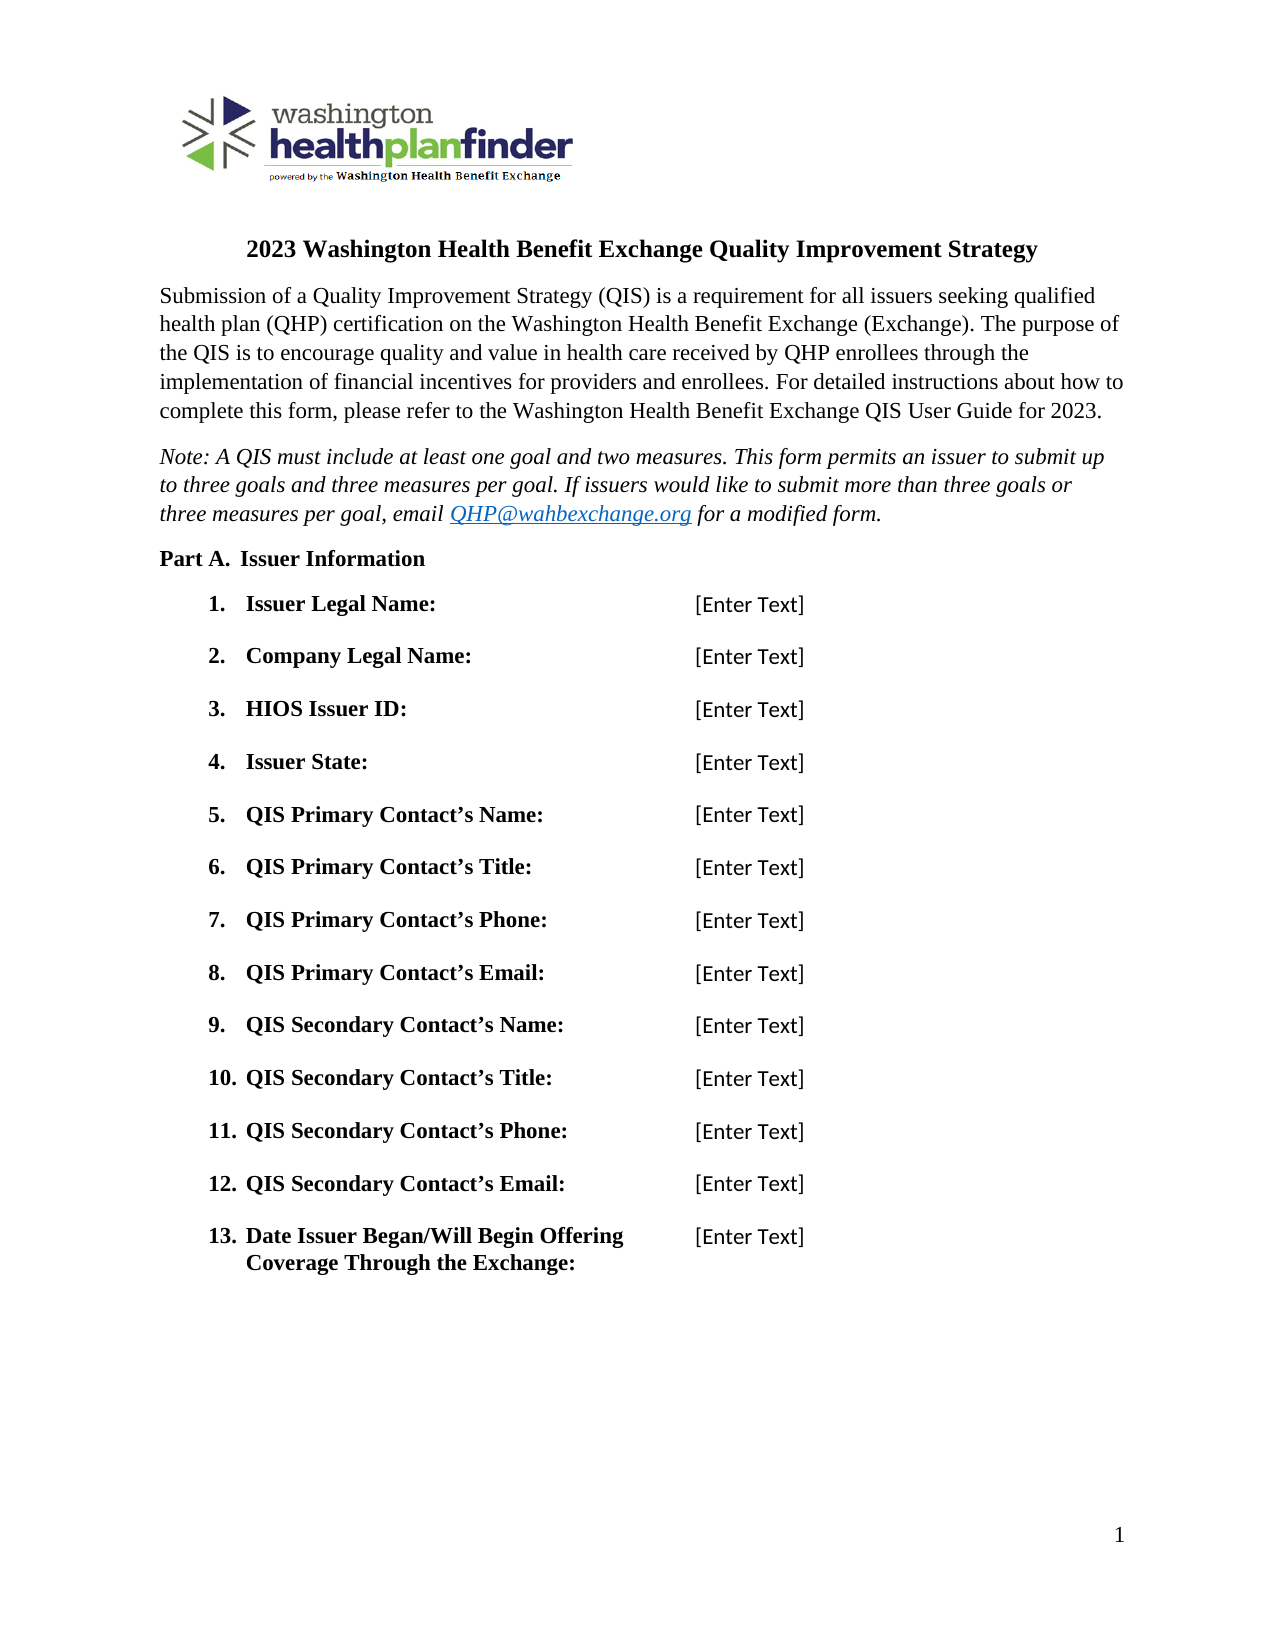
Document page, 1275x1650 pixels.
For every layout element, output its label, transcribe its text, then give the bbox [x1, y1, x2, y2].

picture [159, 75, 583, 188]
table_header [684, 590, 1124, 642]
text Note: A QIS must include at least one goal and two measures. This form permits an issuer to submit up to three goals and three measures per goal. If issuers would like to submit more than three goals or three measures per goal, email QHP@wahbexchange.org for a modified form. [159, 443, 1125, 526]
table_cell Issuer State: [159, 748, 684, 801]
text Submission of a Quality Improvement Strategy (QIS) is a requirement for all issuers seeking qualified health plan (QHP) certification on the Washington Health Benefit Exchange (Exchange). The purpose of the QIS is to encourage quality and value in health care received by QHP enrollees through the implementation of financial incentives for providers and enrollees. For detailed instructions about how to complete this form, please refer to the Washington Health Benefit Exchange QIS User Guide for 2023. [159, 282, 1125, 424]
table_cell Date Issuer Began/Will Begin Offering Coverage Through the Exchange: [159, 1222, 684, 1275]
table_cell QIS Secondary Contact’s Email: [159, 1170, 684, 1222]
table_cell [684, 1222, 1124, 1275]
table_cell [684, 643, 1124, 695]
table_cell HIOS Issuer ID: [159, 695, 684, 748]
table_header Issuer Legal Name: [159, 590, 684, 642]
table_cell [684, 959, 1124, 1011]
table_cell QIS Primary Contact’s Name: [159, 801, 684, 853]
table_cell [684, 801, 1124, 853]
table_cell [684, 1011, 1124, 1064]
table_cell [684, 1117, 1124, 1169]
table_cell QIS Secondary Contact’s Title: [159, 1064, 684, 1117]
table_cell [684, 1170, 1124, 1222]
table_cell QIS Primary Contact’s Email: [159, 959, 684, 1011]
text 2023 Washington Health Benefit Exchange Quality Improvement Strategy [159, 234, 1125, 263]
table_cell [684, 695, 1124, 748]
table_cell QIS Primary Contact’s Title: [159, 853, 684, 906]
table_cell QIS Secondary Contact’s Phone: [159, 1117, 684, 1169]
table_cell QIS Secondary Contact’s Name: [159, 1011, 684, 1064]
table_cell Company Legal Name: [159, 643, 684, 695]
table_cell [684, 1064, 1124, 1117]
table_cell [684, 853, 1124, 906]
text Part A. Issuer Information [159, 545, 1125, 571]
table_cell [684, 906, 1124, 959]
table_cell QIS Primary Contact’s Phone: [159, 906, 684, 959]
